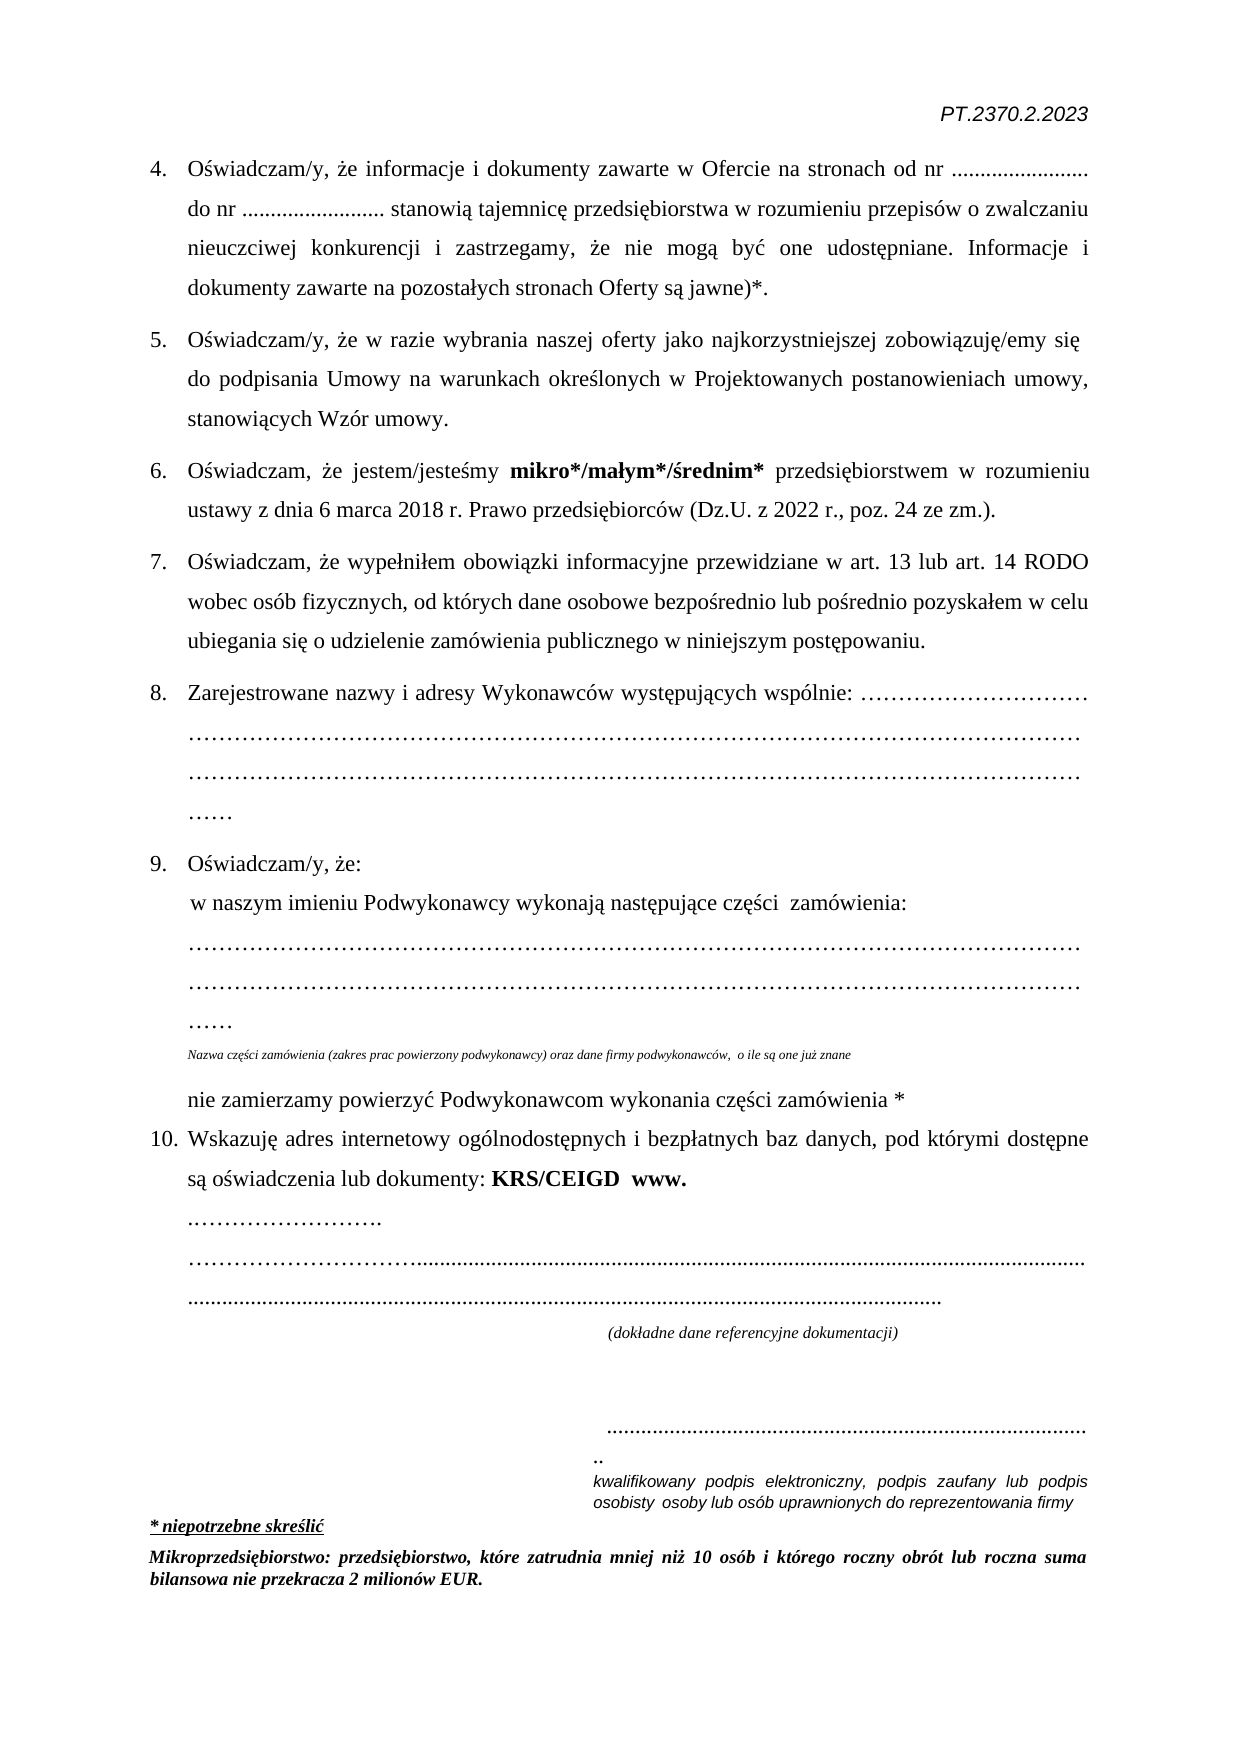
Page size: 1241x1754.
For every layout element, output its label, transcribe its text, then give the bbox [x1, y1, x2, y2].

list Oświadczam/y, że: [150, 850, 1090, 876]
text Nazwa części zamówienia (zakres prac powierzony podwykonawcy) oraz dane firmy podwykonawców, o ile są one już znane [187, 1047, 1090, 1073]
text nie zamierzamy powierzyć Podwykonawcom wykonania części zamówienia * [187, 1086, 1090, 1112]
list Wskazuję adres internetowy ogólnodostępnych i bezpłatnych baz danych, pod którymi dostępne są oświadczenia lub dokumenty: KRS/CEIGD www. [150, 1125, 1090, 1191]
list Oświadczam/y, że w razie wybrania naszej oferty jako najkorzystniejszej zobowiązuję/emy się do podpisania Umowy na warunkach określonych w Projektowanych postanowieniach umowy, stanowiących Wzór umowy. [150, 326, 1090, 431]
text Mikroprzedsiębiorstwo: przedsiębiorstwo, które zatrudnia mniej niż 10 osób i którego roczny obrót lub roczna suma bilansowa nie przekracza 2 milionów EUR. [149, 1546, 1090, 1589]
text .…………………….…………………………......................................................................................................................................................................................................................................................... [187, 1204, 1090, 1310]
text …………………………………………………………………………………………………………………………………………………………………………………………………………………… [187, 929, 1090, 1034]
text (dokładne dane referencyjne dokumentacji) [608, 1323, 1090, 1342]
text * niepotrzebne skreślić [150, 1515, 1090, 1537]
list Oświadczam/y, że informacje i dokumenty zawarte w Ofercie na stronach od nr ........................ do nr ......................... stanowią tajemnicę przedsiębiorstwa w rozumieniu przepisów o zwalczaniu nieuczciwej konkurencji i zastrzegamy, że nie mogą być one udostępniane. Informacje i dokumenty zawarte na pozostałych stronach Oferty są jawne)*. [150, 156, 1090, 300]
list Oświadczam, że jestem/jesteśmy mikro*/małym*/średnim* przedsiębiorstwem w rozumieniu ustawy z dnia 6 marca 2018 r. Prawo przedsiębiorców (Dz.U. z 2022 r., poz. 24 ze zm.). [150, 457, 1090, 523]
list Oświadczam, że wypełniłem obowiązki informacyjne przewidziane w art. 13 lub art. 14 RODO wobec osób fizycznych, od których dane osobowe bezpośrednio lub pośrednio pozyskałem w celu ubiegania się o udzielenie zamówienia publicznego w niniejszym postępowaniu. [150, 548, 1090, 654]
text w naszym imieniu Podwykonawcy wykonają następujące części zamówienia: [150, 889, 1090, 916]
text ...................................................................................... kwalifikowany podpis elektroniczny, podpis zaufany lub podpis osobisty osoby lub osób uprawnionych do reprezentowania firmy [593, 1412, 1090, 1512]
list Zarejestrowane nazwy i adresy Wykonawców występujących wspólnie: ………………………… …………………………………………………………………………………………………………………………………………………………………………………………………………………… [150, 679, 1090, 824]
